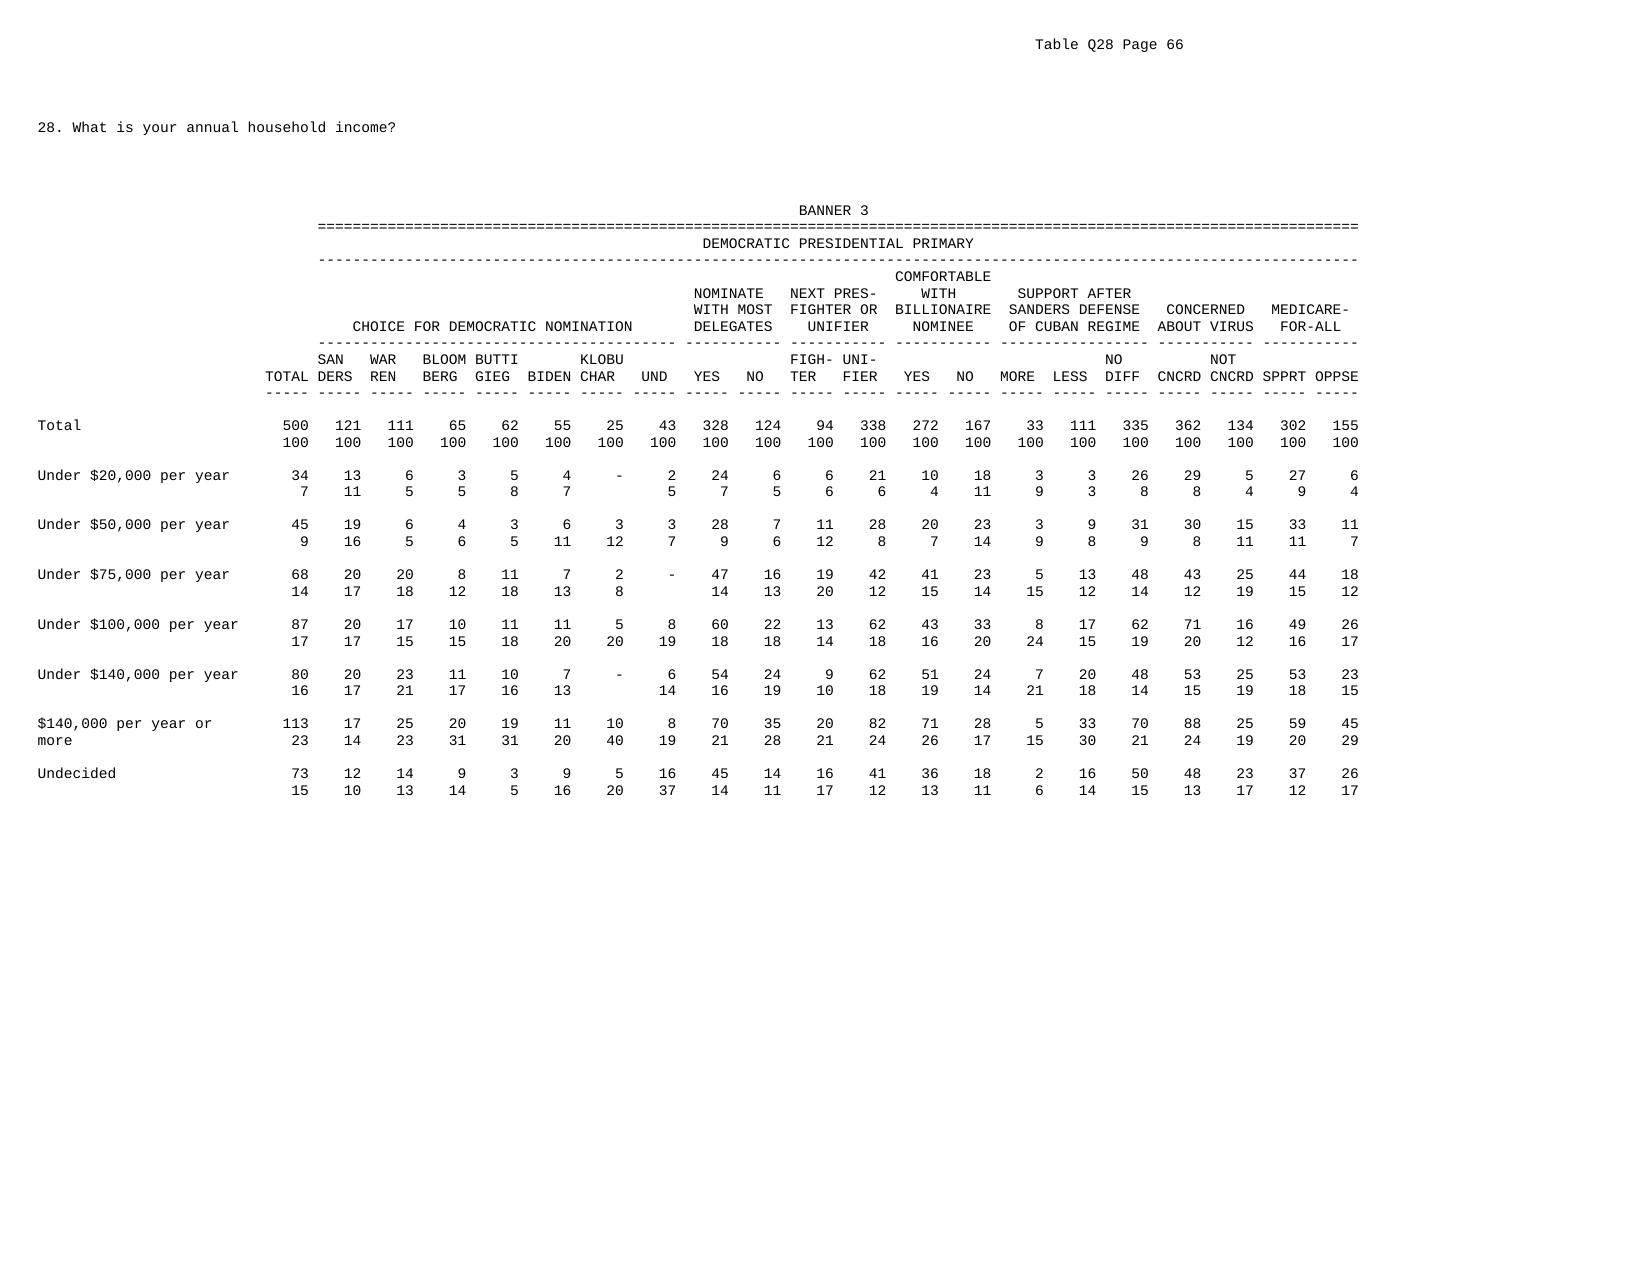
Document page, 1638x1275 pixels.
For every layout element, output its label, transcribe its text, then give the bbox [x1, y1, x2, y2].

text 9 16 5 6 5 11 12 7 9 6 12 8 7 14 9 8 9 8 11 11 7 [37, 534, 1638, 551]
text Total 500 121 111 65 62 55 25 43 328 124 94 338 272 167 33 111 335 362 134 302 155 [37, 418, 1638, 435]
text more 23 14 23 31 31 20 40 19 21 28 21 24 26 17 15 30 21 24 19 20 29 [37, 733, 1638, 750]
text Undecided 73 12 14 9 3 9 5 16 45 14 16 41 36 18 2 16 50 48 23 37 26 [37, 766, 1638, 783]
text 14 17 18 12 18 13 8 14 13 20 12 15 14 15 12 14 12 19 15 12 [37, 584, 1638, 601]
text NOMINATE NEXT PRES- WITH SUPPORT AFTER [37, 286, 1638, 302]
text 16 17 21 17 16 13 14 16 19 10 18 19 14 21 18 14 15 19 18 15 [37, 683, 1638, 700]
text Under $100,000 per year 87 20 17 10 11 11 5 8 60 22 13 62 43 33 8 17 62 71 16 49 26 [37, 617, 1638, 634]
text 28. What is your annual household income? [37, 120, 1638, 137]
text 15 10 13 14 5 16 20 37 14 11 17 12 13 11 6 14 15 13 17 12 17 [37, 783, 1638, 799]
text $140,000 per year or 113 17 25 20 19 11 10 8 70 35 20 82 71 28 5 33 70 88 25 59 45 [37, 717, 1638, 733]
text Under $20,000 per year 34 13 6 3 5 4 - 2 24 6 6 21 10 18 3 3 26 29 5 27 6 [37, 468, 1638, 485]
text Under $140,000 per year 80 20 23 11 10 7 - 6 54 24 9 62 51 24 7 20 48 53 25 53 23 [37, 667, 1638, 683]
text DEMOCRATIC PRESIDENTIAL PRIMARY [37, 236, 1638, 253]
text ----------------------------------------- ----------- ----------- ----------- ----------------- ----------- ----------- [37, 336, 1638, 352]
text WITH MOST FIGHTER OR BILLIONAIRE SANDERS DEFENSE CONCERNED MEDICARE- [37, 302, 1638, 319]
text 100 100 100 100 100 100 100 100 100 100 100 100 100 100 100 100 100 100 100 100 100 [37, 435, 1638, 452]
text ----------------------------------------------------------------------------------------------------------------------- [37, 253, 1638, 269]
text BANNER 3 [37, 203, 1638, 220]
text Under $75,000 per year 68 20 20 8 11 7 2 - 47 16 19 42 41 23 5 13 48 43 25 44 18 [37, 567, 1638, 584]
text COMFORTABLE [37, 269, 1638, 286]
text TOTAL DERS REN BERG GIEG BIDEN CHAR UND YES NO TER FIER YES NO MORE LESS DIFF CNCRD CNCRD SPPRT OPPSE [37, 369, 1638, 385]
text Table Q28 Page 66 [37, 37, 1638, 54]
text ----- ----- ----- ----- ----- ----- ----- ----- ----- ----- ----- ----- ----- ----- ----- ----- ----- ----- ----- ----- ----- [37, 385, 1638, 402]
text ======================================================================================================================= [37, 220, 1638, 236]
text 7 11 5 5 8 7 5 7 5 6 6 4 11 9 3 8 8 4 9 4 [37, 485, 1638, 501]
text 17 17 15 15 18 20 20 19 18 18 14 18 16 20 24 15 19 20 12 16 17 [37, 634, 1638, 650]
text Under $50,000 per year 45 19 6 4 3 6 3 3 28 7 11 28 20 23 3 9 31 30 15 33 11 [37, 518, 1638, 534]
text CHOICE FOR DEMOCRATIC NOMINATION DELEGATES UNIFIER NOMINEE OF CUBAN REGIME ABOUT VIRUS FOR-ALL [37, 319, 1638, 336]
text SAN WAR BLOOM BUTTI KLOBU FIGH- UNI- NO NOT [37, 352, 1638, 369]
